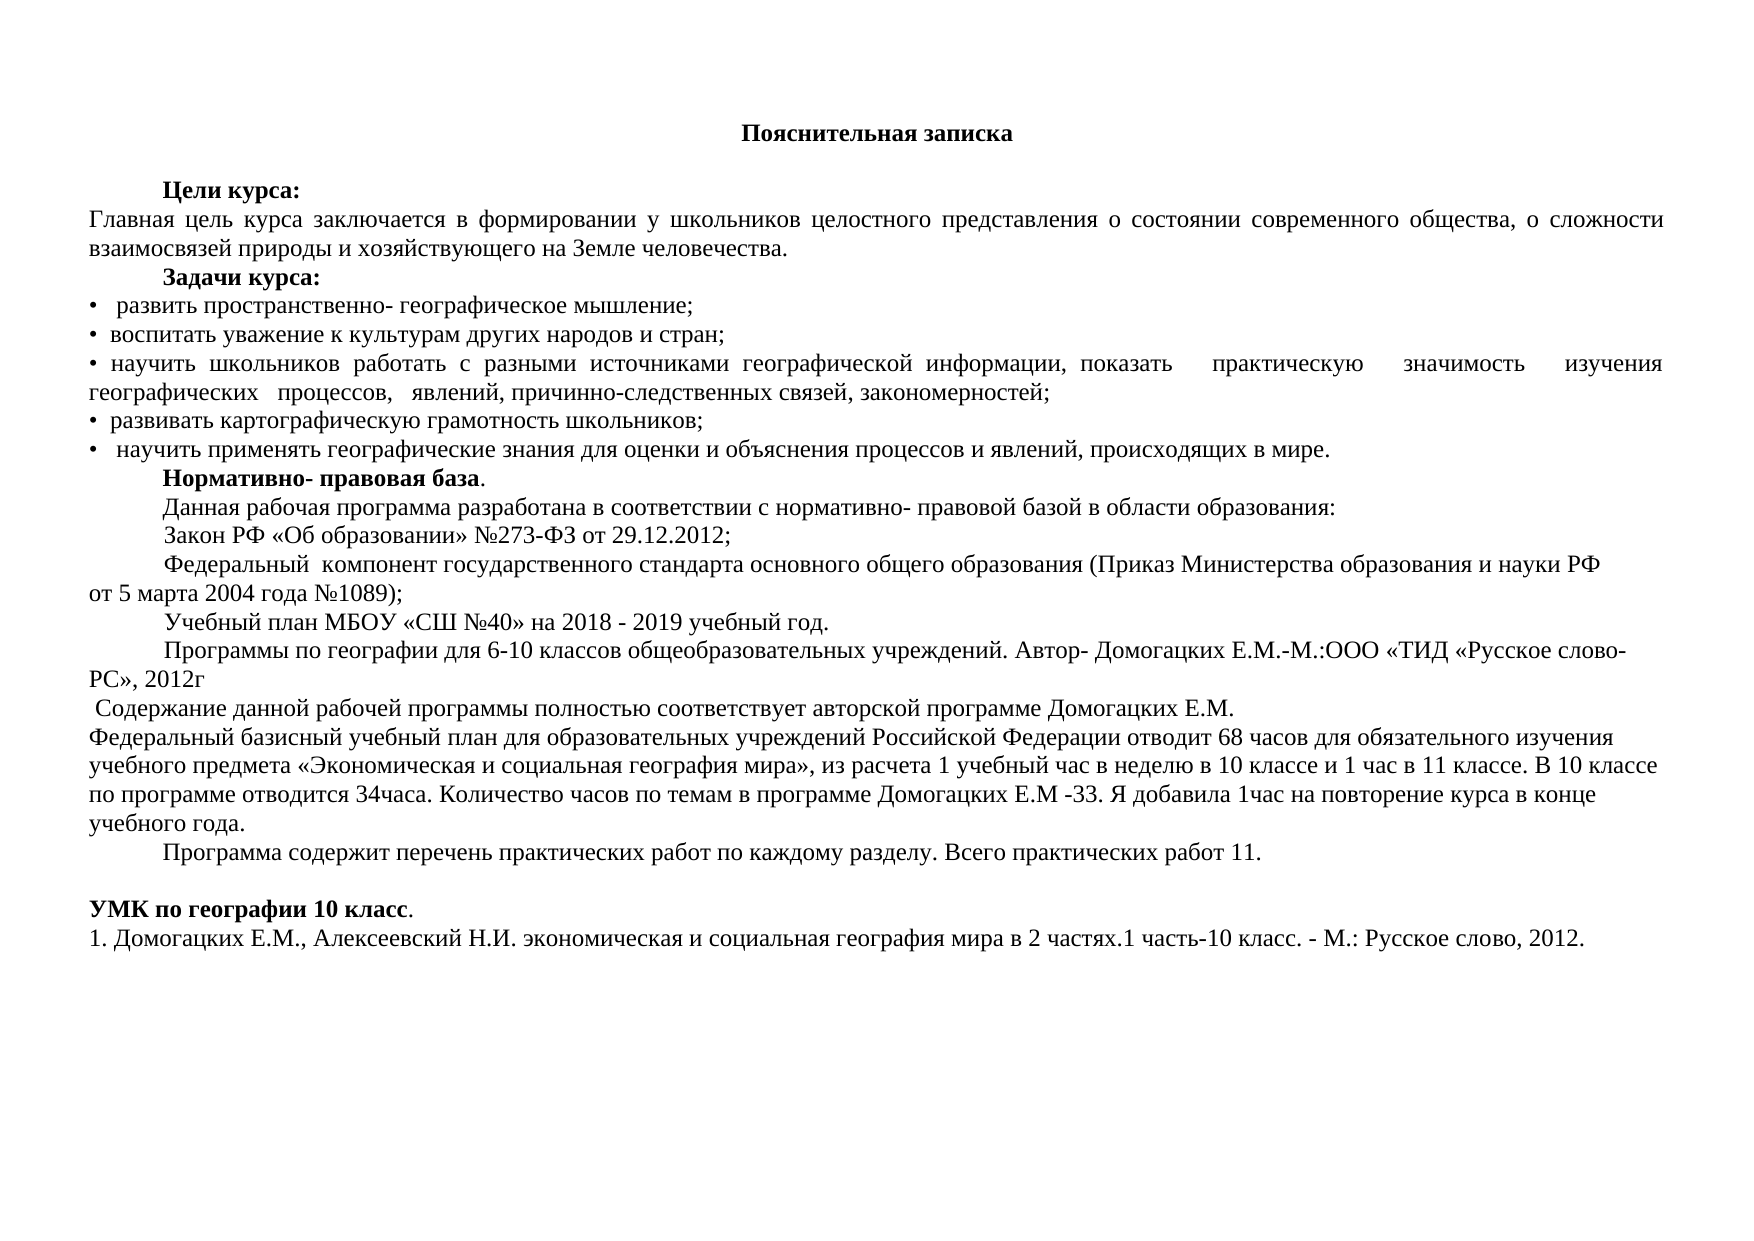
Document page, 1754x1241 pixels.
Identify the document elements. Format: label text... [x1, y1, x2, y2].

text Главная цель курса заключается в формировании у школьников целостного представления о состоянии современного общества, о сложности взаимосвязей природы и хозяйствующего на Земле человечества. [89, 204, 1665, 262]
text • развить пространственно- географическое мышление; [89, 291, 1665, 319]
text Задачи курса: [89, 262, 1665, 291]
text 1. Домогацких Е.М., Алексеевский Н.И. экономическая и социальная география мира в 2 частях.1 часть-10 класс. - М.: Русское слово, 2012. [89, 923, 1665, 952]
text Данная рабочая программа разработана в соответствии с нормативно- правовой базой в области образования: [89, 492, 1665, 521]
list Учебный план МБОУ «СШ №40» на 2018 - 2019 учебный год. [164, 607, 1665, 636]
text Цели курса: [89, 176, 1665, 204]
text УМК по географии 10 класс. [89, 894, 1665, 923]
text от 5 марта 2004 года №1089); [89, 578, 1665, 607]
text Программа содержит перечень практических работ по каждому разделу. Всего практических работ 11. [89, 837, 1665, 866]
text • развивать картографическую грамотность школьников; [89, 406, 1665, 434]
text • воспитать уважение к культурам других народов и стран; [89, 319, 1665, 348]
list Программы по географии для 6-10 классов общеобразовательных учреждений. Автор- Домогацких Е.М.-М.:ООО «ТИД «Русское слово- [164, 636, 1665, 664]
text • научить школьников работать с разными источниками географической информации, показать практическую значимость изучения географических процессов, явлений, причинно-следственных связей, закономерностей; [89, 348, 1665, 406]
text Федеральный базисный учебный план для образовательных учреждений Российской Федерации отводит 68 часов для обязательного изучения учебного предмета «Экономическая и социальная география мира», из расчета 1 учебный час в неделю в 10 классе и 1 час в 11 классе. В 10 классе по программе отводится 34часа. Количество часов по темам в программе Домогацких Е.М -33. Я добавила 1час на повторение курса в конце учебного года. [89, 722, 1665, 837]
text Пояснительная записка [89, 118, 1665, 147]
text • научить применять географические знания для оценки и объяснения процессов и явлений, происходящих в мире. [89, 434, 1665, 463]
list Федеральный компонент государственного стандарта основного общего образования (Приказ Министерства образования и науки РФ [164, 549, 1665, 578]
text Нормативно- правовая база. [89, 463, 1665, 492]
text Содержание данной рабочей программы полностью соответствует авторской программе Домогацких Е.М. [89, 693, 1665, 722]
text РС», 2012г [89, 664, 1665, 693]
list Закон РФ «Об образовании» №273-ФЗ от 29.12.2012; [164, 521, 1665, 549]
